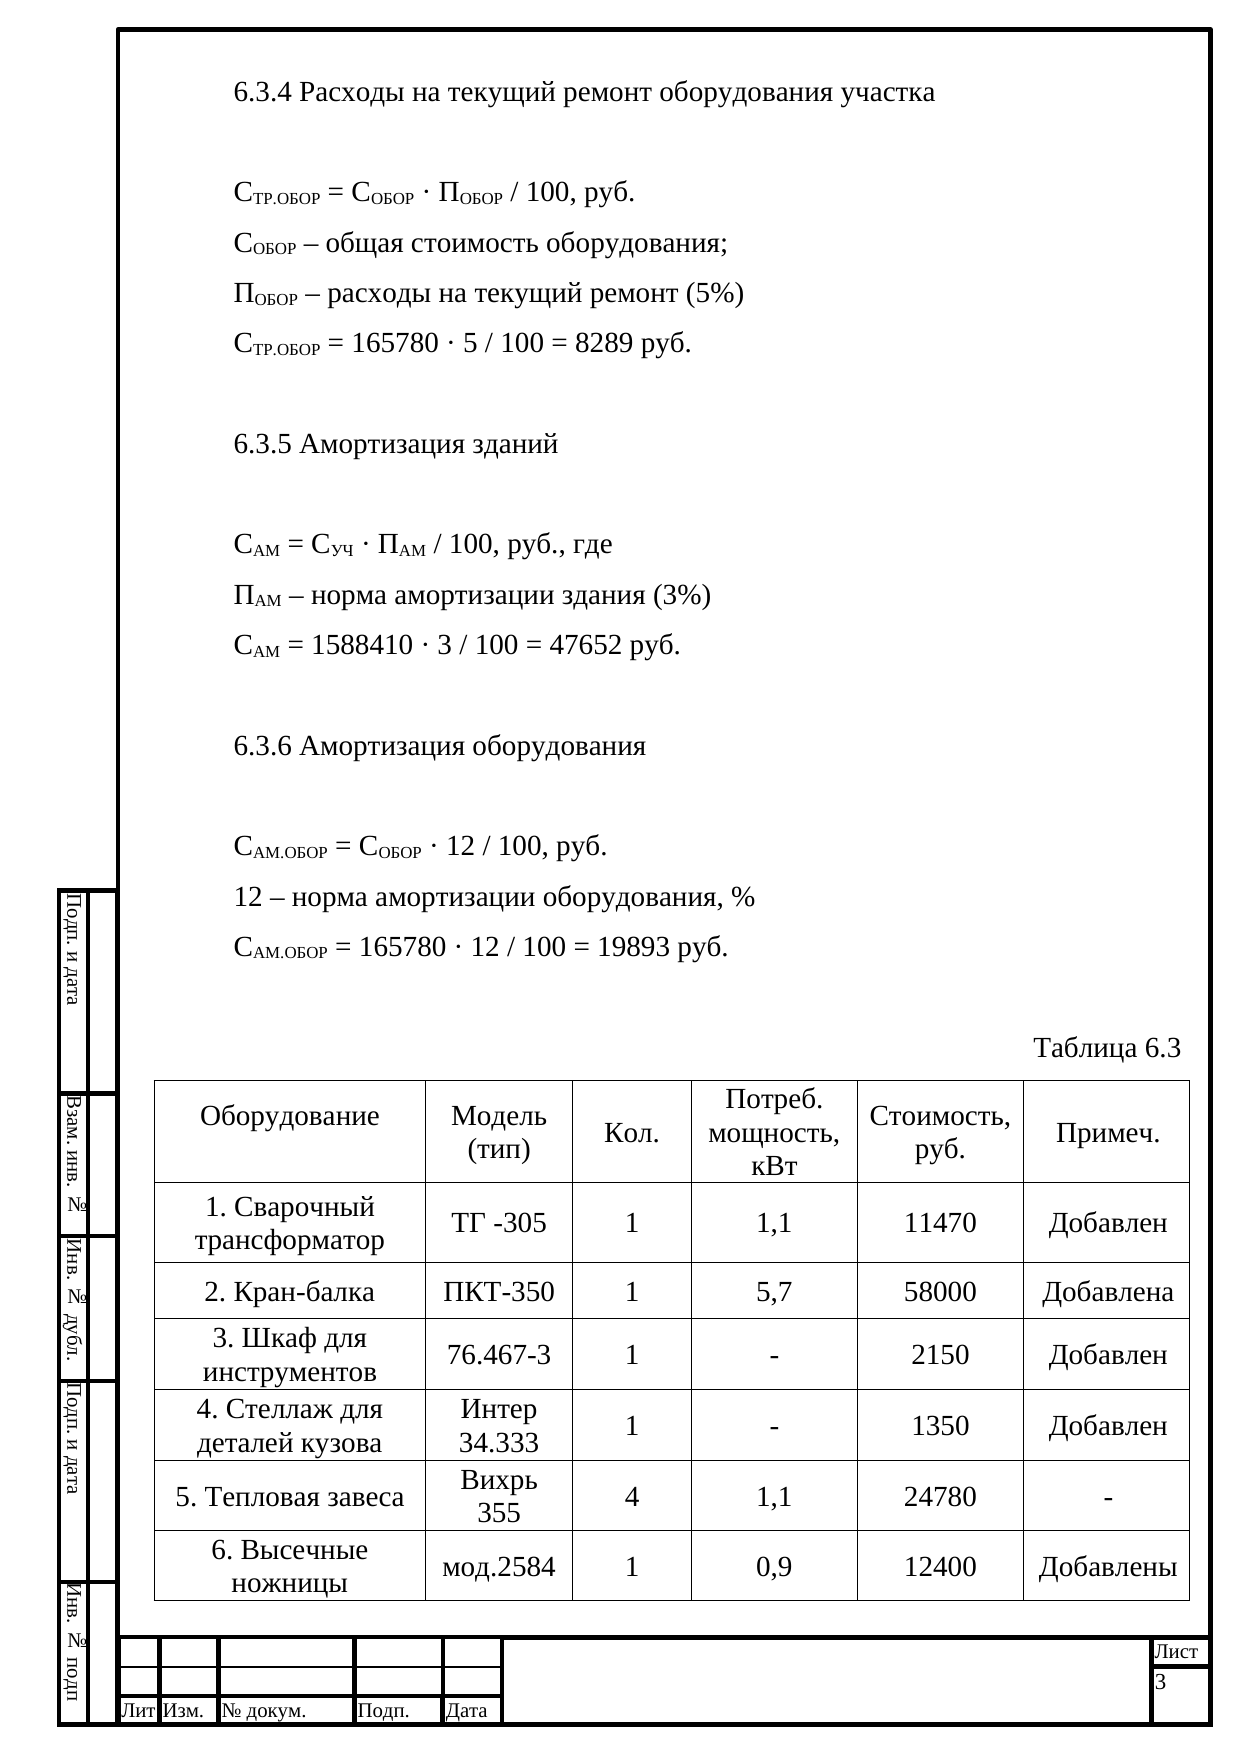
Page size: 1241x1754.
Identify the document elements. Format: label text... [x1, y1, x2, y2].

table_cell 2150 [858, 1319, 1023, 1389]
table_header Стоимость, руб. [858, 1081, 1023, 1182]
table_cell 24780 [858, 1461, 1023, 1530]
table_cell 1 [573, 1390, 691, 1460]
text 12 – норма амортизации оборудования, % [162, 879, 1181, 912]
table_cell Добавлена [1024, 1263, 1189, 1318]
table_cell ТГ -305 [426, 1183, 572, 1262]
table_cell 58000 [858, 1263, 1023, 1318]
table_cell мод.2584 [426, 1531, 572, 1600]
table_header Потреб. мощность, кВт [692, 1081, 857, 1182]
text 6.3.6 Амортизация оборудования [162, 728, 1181, 761]
table_cell - [692, 1319, 857, 1389]
table_cell 5,7 [692, 1263, 857, 1318]
table_cell 4. Стеллаж для деталей кузова [155, 1390, 425, 1460]
table_cell Добавлен [1024, 1319, 1189, 1389]
table_cell 6. Высечные ножницы [155, 1531, 425, 1600]
text САМ.ОБОР = 165780 · 12 / 100 = 19893 руб. [162, 929, 1181, 963]
table_cell 76.467-3 [426, 1319, 572, 1389]
text САМ = 1588410 · 3 / 100 = 47652 руб. [162, 627, 1181, 661]
table_cell - [692, 1390, 857, 1460]
table_cell Интер 34.333 [426, 1390, 572, 1460]
table_cell 5. Тепловая завеса [155, 1461, 425, 1530]
table_header Кол. [573, 1081, 691, 1182]
table_header Оборудование [155, 1081, 425, 1182]
table_cell Добавлен [1024, 1390, 1189, 1460]
table_cell 1 [573, 1263, 691, 1318]
table_header Модель (тип) [426, 1081, 572, 1182]
table_cell 4 [573, 1461, 691, 1530]
table_cell 11470 [858, 1183, 1023, 1262]
text 6.3.4 Расходы на текущий ремонт оборудования участка [162, 74, 1181, 107]
table_cell 1 [573, 1531, 691, 1600]
text СТР.ОБОР = 165780 · 5 / 100 = 8289 руб. [162, 325, 1181, 359]
table_cell 1,1 [692, 1183, 857, 1262]
table_cell 1 [573, 1183, 691, 1262]
table_cell 0,9 [692, 1531, 857, 1600]
table_cell 1,1 [692, 1461, 857, 1530]
text САМ = СУЧ · ПАМ / 100, руб., где [162, 527, 1181, 560]
table_cell 1. Сварочный трансформатор [155, 1183, 425, 1262]
text СТР.ОБОР = СОБОР · ПОБОР / 100, руб. [162, 174, 1181, 208]
table_cell Вихрь 355 [426, 1461, 572, 1530]
table_cell 12400 [858, 1531, 1023, 1600]
text 6.3.5 Амортизация зданий [162, 426, 1181, 459]
text САМ.ОБОР = СОБОР · 12 / 100, руб. [162, 828, 1181, 862]
table_cell Добавлен [1024, 1183, 1189, 1262]
text Таблица 6.3 [162, 1030, 1181, 1063]
table_cell 2. Кран-балка [155, 1263, 425, 1318]
table_cell 1350 [858, 1390, 1023, 1460]
table_cell - [1024, 1461, 1189, 1530]
table_cell Добавлены [1024, 1531, 1189, 1600]
text СОБОР – общая стоимость оборудования; [162, 225, 1181, 258]
table_cell 1 [573, 1319, 691, 1389]
table_cell ПКТ-350 [426, 1263, 572, 1318]
table_cell 3. Шкаф для инструментов [155, 1319, 425, 1389]
table_header Примеч. [1024, 1081, 1189, 1182]
text ПОБОР – расходы на текущий ремонт (5%) [162, 275, 1181, 309]
text ПАМ – норма амортизации здания (3%) [162, 577, 1181, 611]
